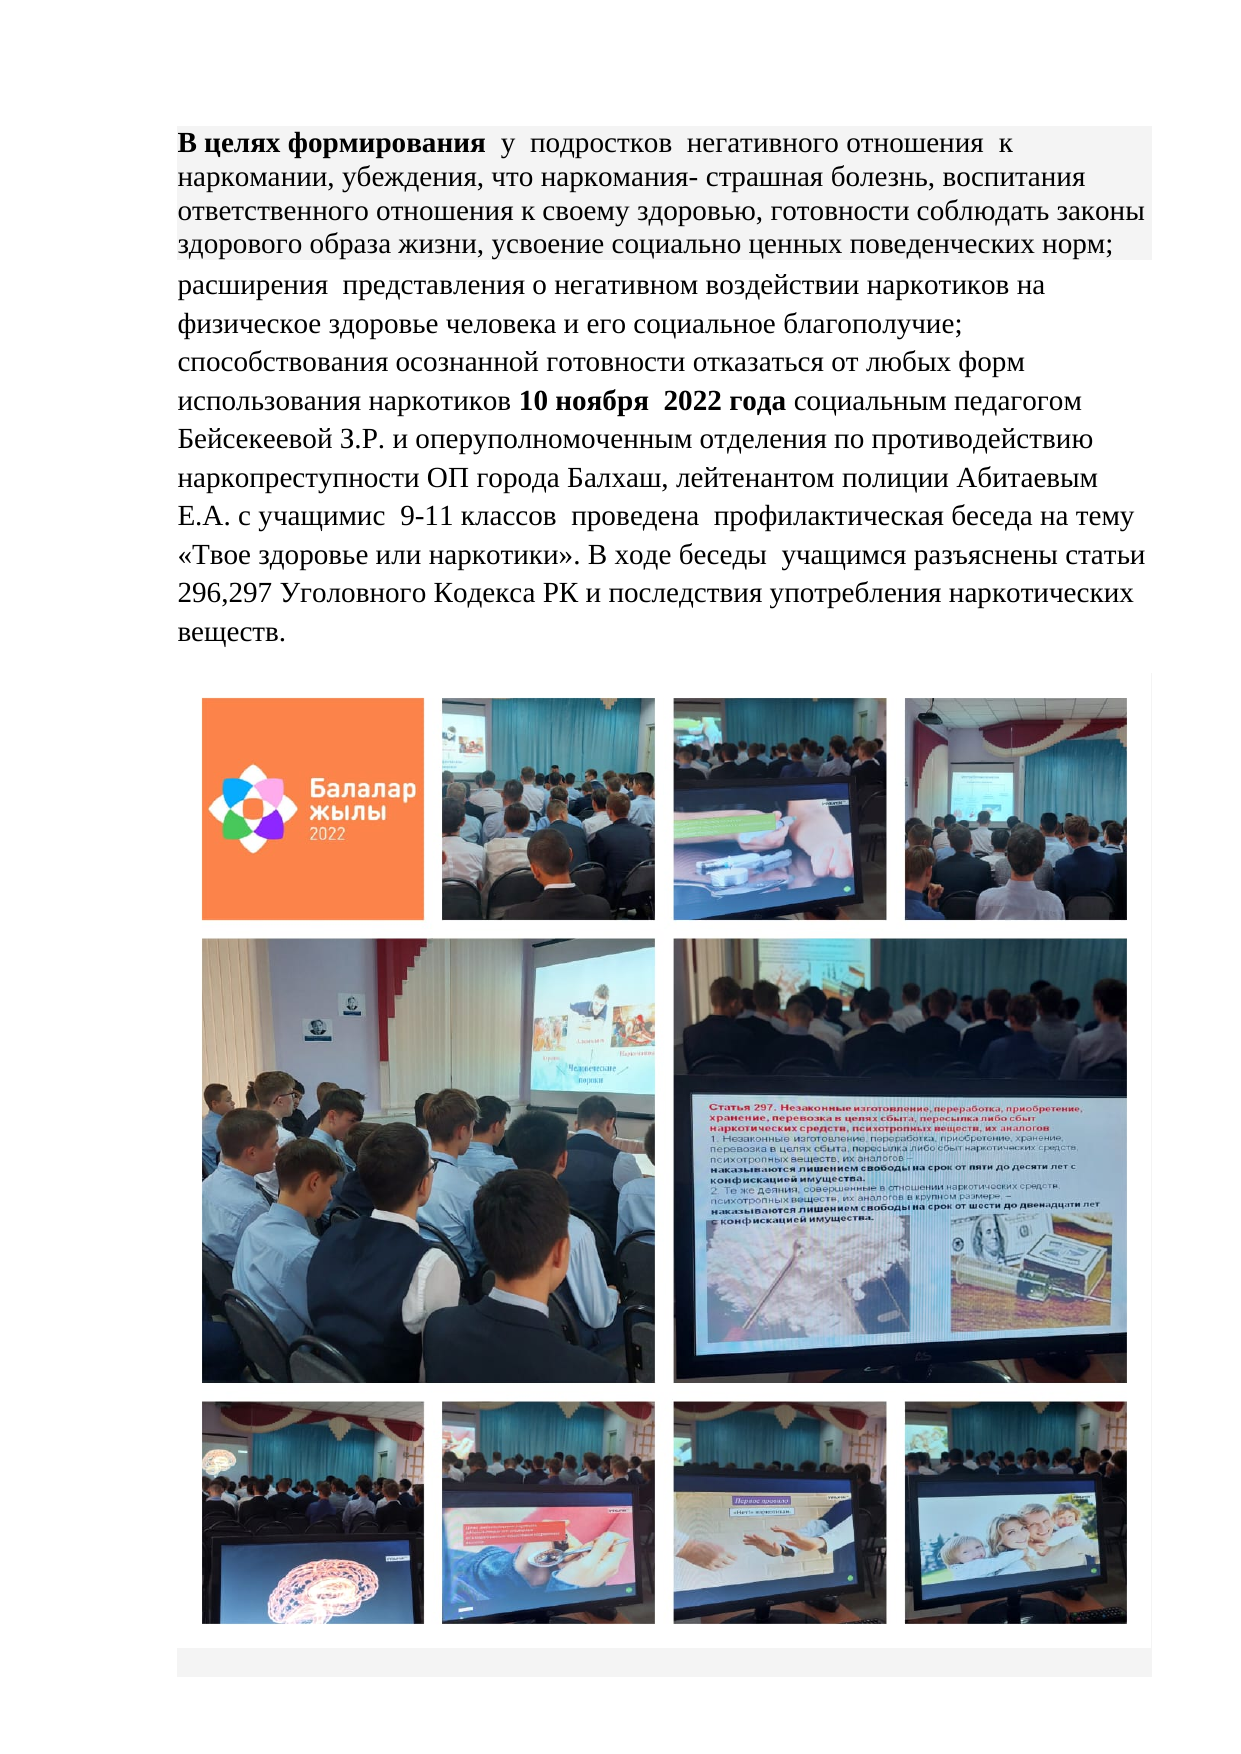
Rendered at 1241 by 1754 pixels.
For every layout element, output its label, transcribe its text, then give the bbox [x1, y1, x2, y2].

text расширения представления о негативном воздействии наркотиков на физическое здоровье человека и его социальное благополучие; способствования осознанной готовности отказаться от любых форм использования наркотиков 10 ноября 2022 года социальным педагогом Бейсекеевой З.Р. и оперуполномоченным отделения по противодействию наркопреступности ОП города Балхаш, лейтенантом полиции Абитаевым Е.А. с учащимис 9-11 классов проведена профилактическая беседа на тему «Твое здоровье или наркотики». В ходе беседы учащимся разъяснены статьи 296,297 Уголовного Кодекса РК и последствия употребления наркотических веществ. [177, 267, 1152, 648]
text В целях формирования у подростков негативного отношения к наркомании, убеждения, что наркомания- страшная болезнь, воспитания ответственного отношения к своему здоровью, готовности соблюдать законы здорового образа жизни, усвоение социально ценных поведенческих норм; [177, 126, 1152, 260]
picture [177, 673, 1151, 1648]
